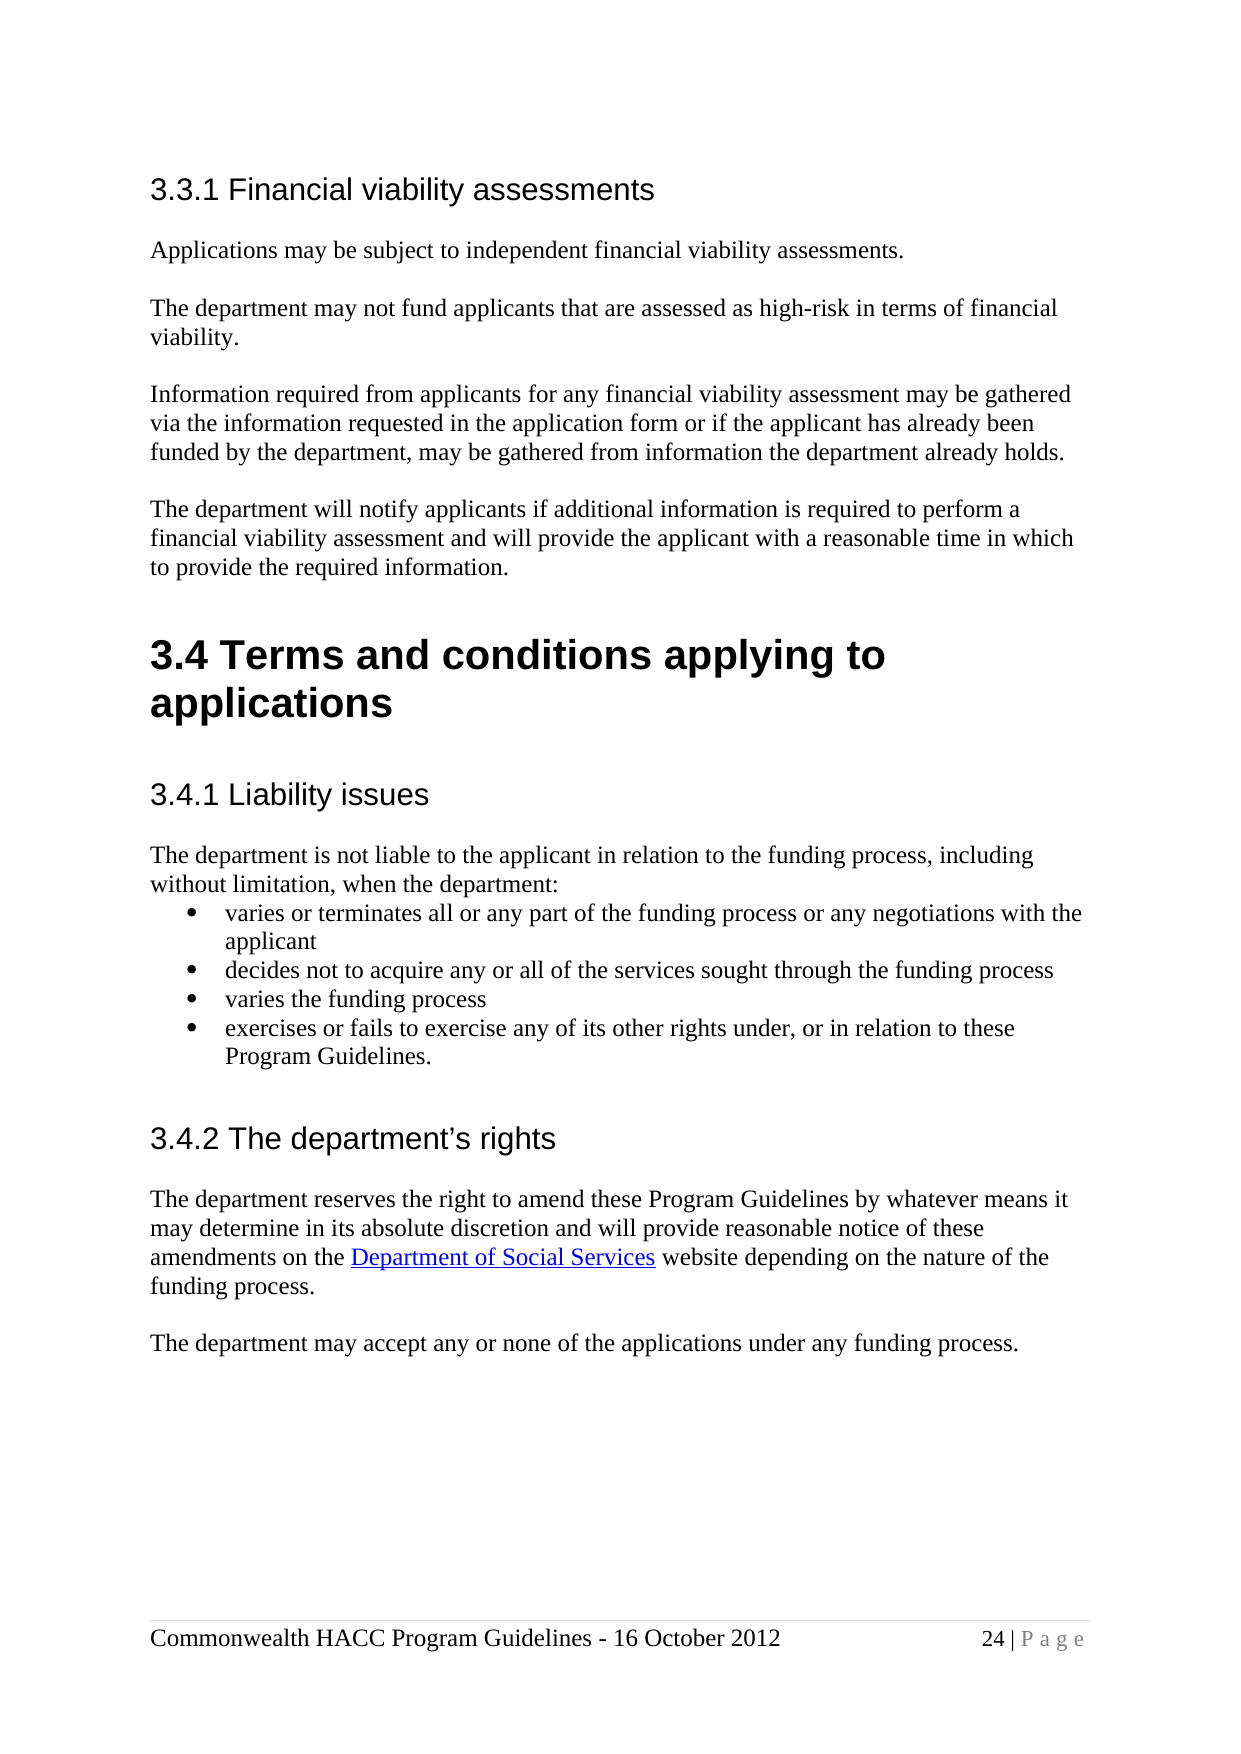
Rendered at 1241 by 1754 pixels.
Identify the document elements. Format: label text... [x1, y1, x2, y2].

subtitle 3.4.2 The department’s rights [150, 1120, 1090, 1156]
list decides not to acquire any or all of the services sought through the funding process [187, 955, 1090, 984]
list varies or terminates all or any part of the funding process or any negotiations with the applicant [187, 898, 1090, 955]
subtitle 3.4.1 Liability issues [150, 776, 1090, 811]
text The department is not liable to the applicant in relation to the funding process, including without limitation, when the department: [150, 840, 1090, 898]
text The department reserves the right to amend these Program Guidelines by whatever means it may determine in its absolute discretion and will provide reasonable notice of these amendments on the Department of Social Services website depending on the nature of the funding process. [150, 1184, 1090, 1299]
list exercises or fails to exercise any of its other rights under, or in relation to these Program Guidelines. [187, 1013, 1090, 1070]
list varies the funding process [187, 984, 1090, 1013]
subtitle 3.3.1 Financial viability assessments [150, 171, 1090, 207]
text Applications may be subject to independent financial viability assessments. [150, 236, 1090, 264]
text The department will notify applicants if additional information is required to perform a financial viability assessment and will provide the applicant with a reasonable time in which to provide the required information. [150, 494, 1090, 581]
subtitle 3.4 Terms and conditions applying to applications [150, 630, 1090, 726]
text The department may not fund applicants that are assessed as high-risk in terms of financial viability. [150, 293, 1090, 351]
text The department may accept any or none of the applications under any funding process. [150, 1328, 1090, 1357]
text Information required from applicants for any financial viability assessment may be gathered via the information requested in the application form or if the applicant has already been funded by the department, may be gathered from information the department already holds. [150, 379, 1090, 466]
